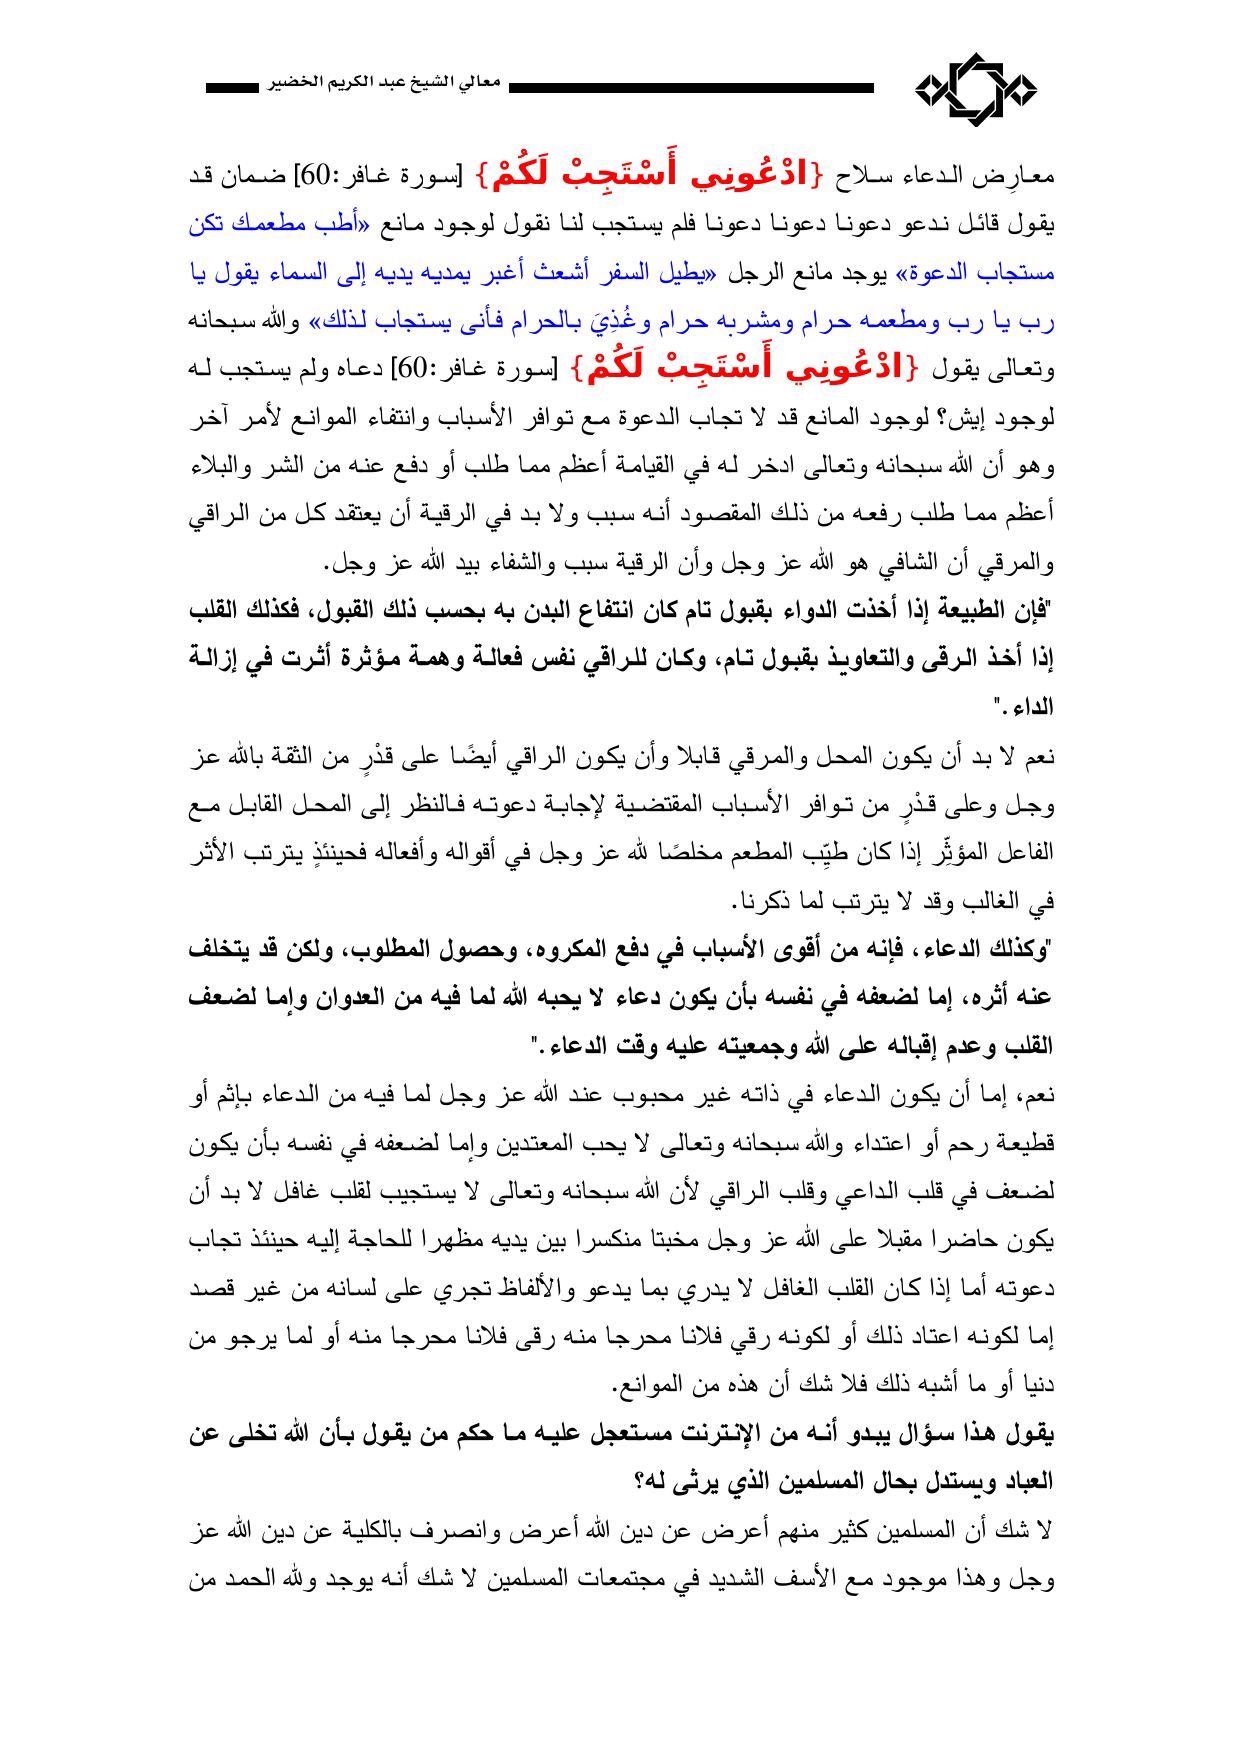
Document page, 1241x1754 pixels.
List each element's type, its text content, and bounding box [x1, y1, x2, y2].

text "وكذلك الدعاء، فإنه من أقوى الأسباب في دفع المكروه، وحصول المطلوب، ولكن قد يتخلف عنه أثره، إما لضعفه في نفسه بأن يكون دعاء لا يحبه الله لما فيه من العدوان وإما لضعف القلب وعدم إقباله على الله وجمعيته عليه وقت الدعاء." [187, 924, 1053, 1069]
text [187, 150, 1053, 585]
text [187, 1505, 1053, 1602]
text يقول هذا سؤال يبدو أنه من الإنترنت مستعجل عليه ما حكم من يقول بأن الله تخلى عن العباد ويستدل بحال المسلمين الذي يرثى له؟ [187, 1408, 1053, 1505]
text نعم لا بد أن يكون المحل والمرقي قابلا وأن يكون الراقي أيضًا على قدْرٍ من الثقة بالله عز وجل وعلى قدْرٍ من توافر الأسباب المقتضية لإجابة دعوته فالنظر إلى المحل القابل مع الفاعل المؤثِّر إذا كان طيِّب المطعم مخلصًا لله عز وجل في أقواله وأفعاله فحينئذٍ يترتب الأثر في الغالب وقد لا يترتب لما ذكرنا. [187, 731, 1053, 924]
text "فإن الطبيعة إذا أخذت الدواء بقبول تام كان انتفاع البدن به بحسب ذلك القبول، فكذلك القلب إذا أخذ الرقى والتعاويذ بقبول تام، وكان للراقي نفس فعالة وهمة مؤثرة أثرت في إزالة الداء." [187, 585, 1053, 731]
text نعم، إما أن يكون الدعاء في ذاته غير محبوب عند الله عز وجل لما فيه من الدعاء بإثم أو قطيعة رحم أو اعتداء والله سبحانه وتعالى لا يحب المعتدين وإما لضعفه في نفسه بأن يكون لضعف في قلب الداعي وقلب الراقي لأن الله سبحانه وتعالى لا يستجيب لقلب غافل لا بد أن يكون حاضرا مقبلا على الله عز وجل مخبتا منكسرا بين يديه مظهرا للحاجة إليه حينئذ تجاب دعوته أما إذا كان القلب الغافل لا يدري بما يدعو والألفاظ تجري على لسانه من غير قصد إما لكونه اعتاد ذلك أو لكونه رقي فلانا محرجا منه رقى فلانا محرجا منه أو لما يرجو من دنيا أو ما أشبه ذلك فلا شك أن هذه من الموانع. [187, 1069, 1053, 1408]
